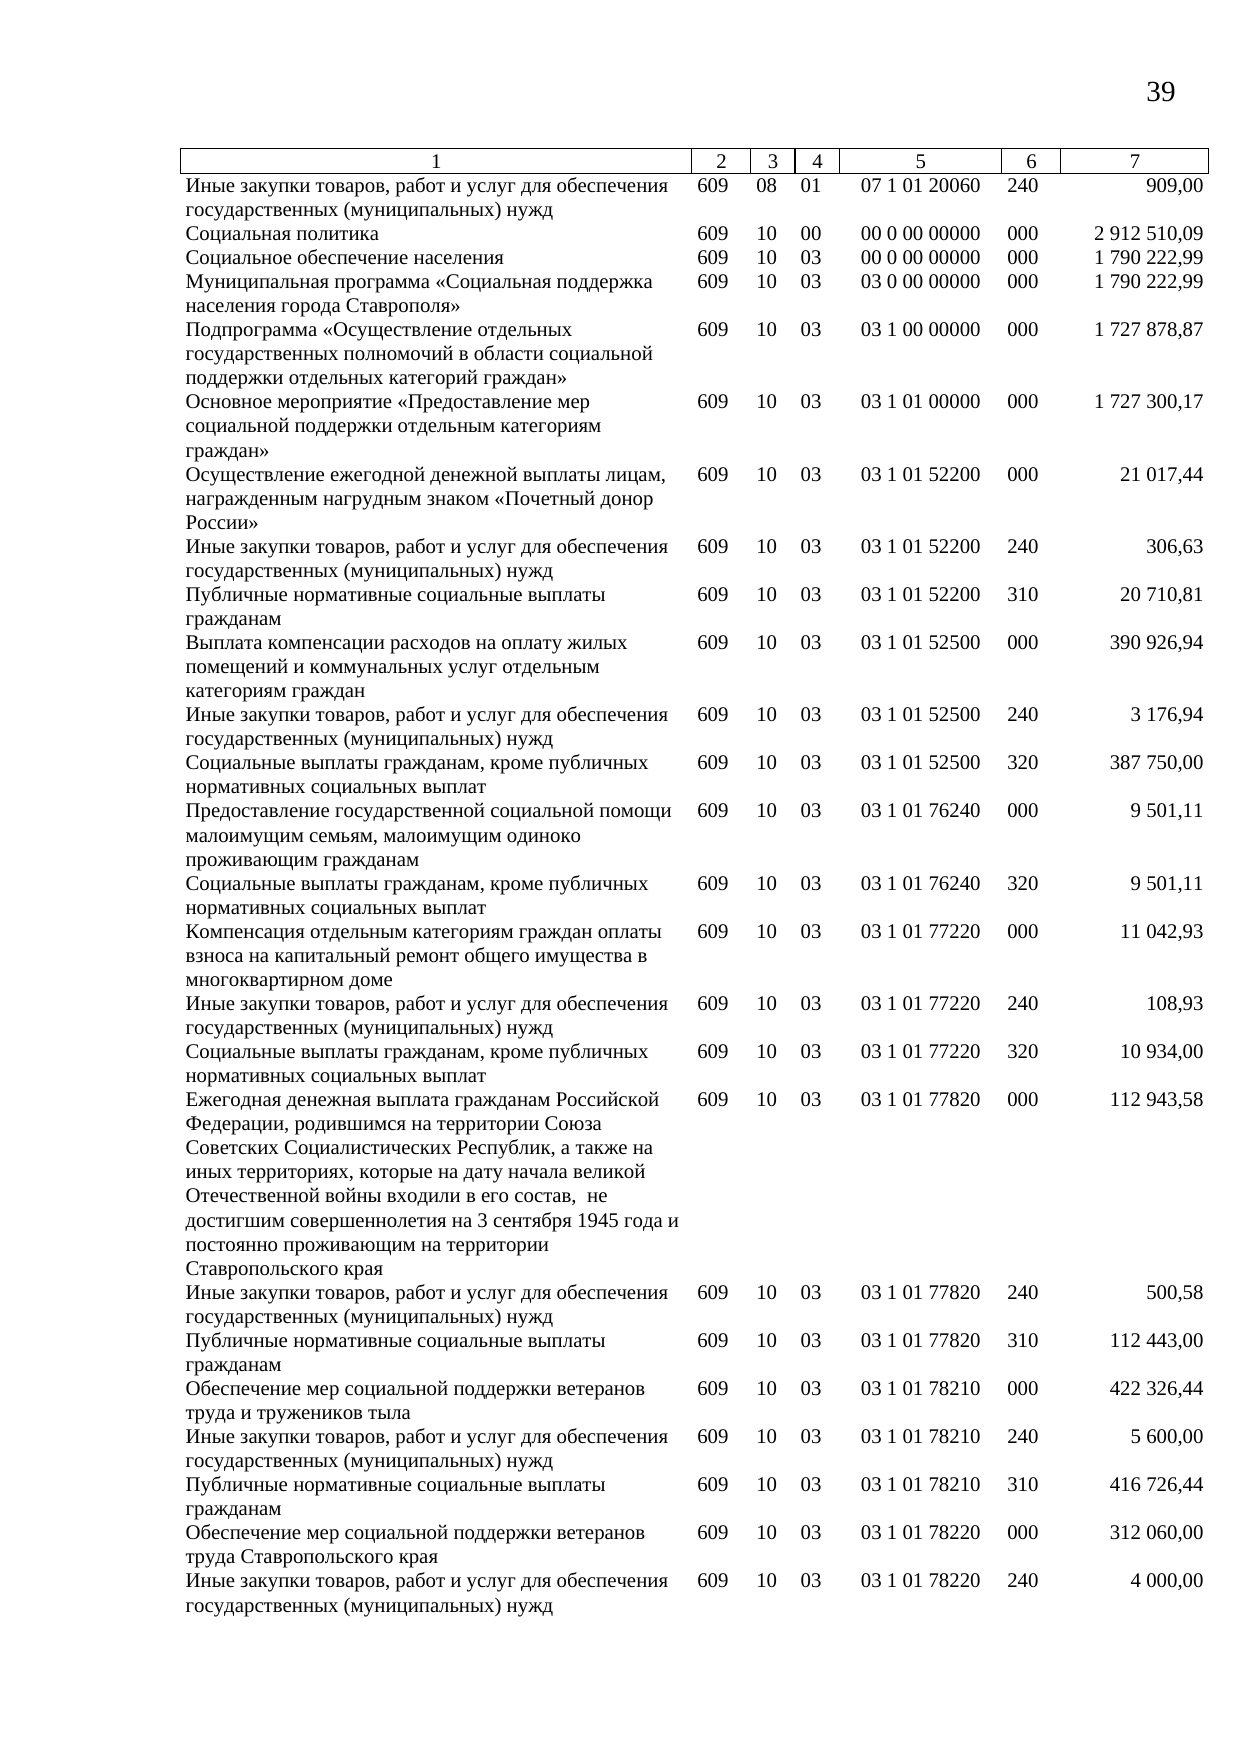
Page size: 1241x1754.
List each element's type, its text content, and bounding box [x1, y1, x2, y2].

table_header 7 [1061, 149, 1208, 173]
table_header 3 [751, 149, 794, 173]
table_header 1 [181, 149, 691, 173]
table_header 4 [796, 149, 839, 173]
table_header 6 [1002, 149, 1060, 173]
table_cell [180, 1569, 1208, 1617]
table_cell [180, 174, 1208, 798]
table_header 2 [692, 149, 750, 173]
table_header 5 [840, 149, 1001, 173]
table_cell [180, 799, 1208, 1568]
